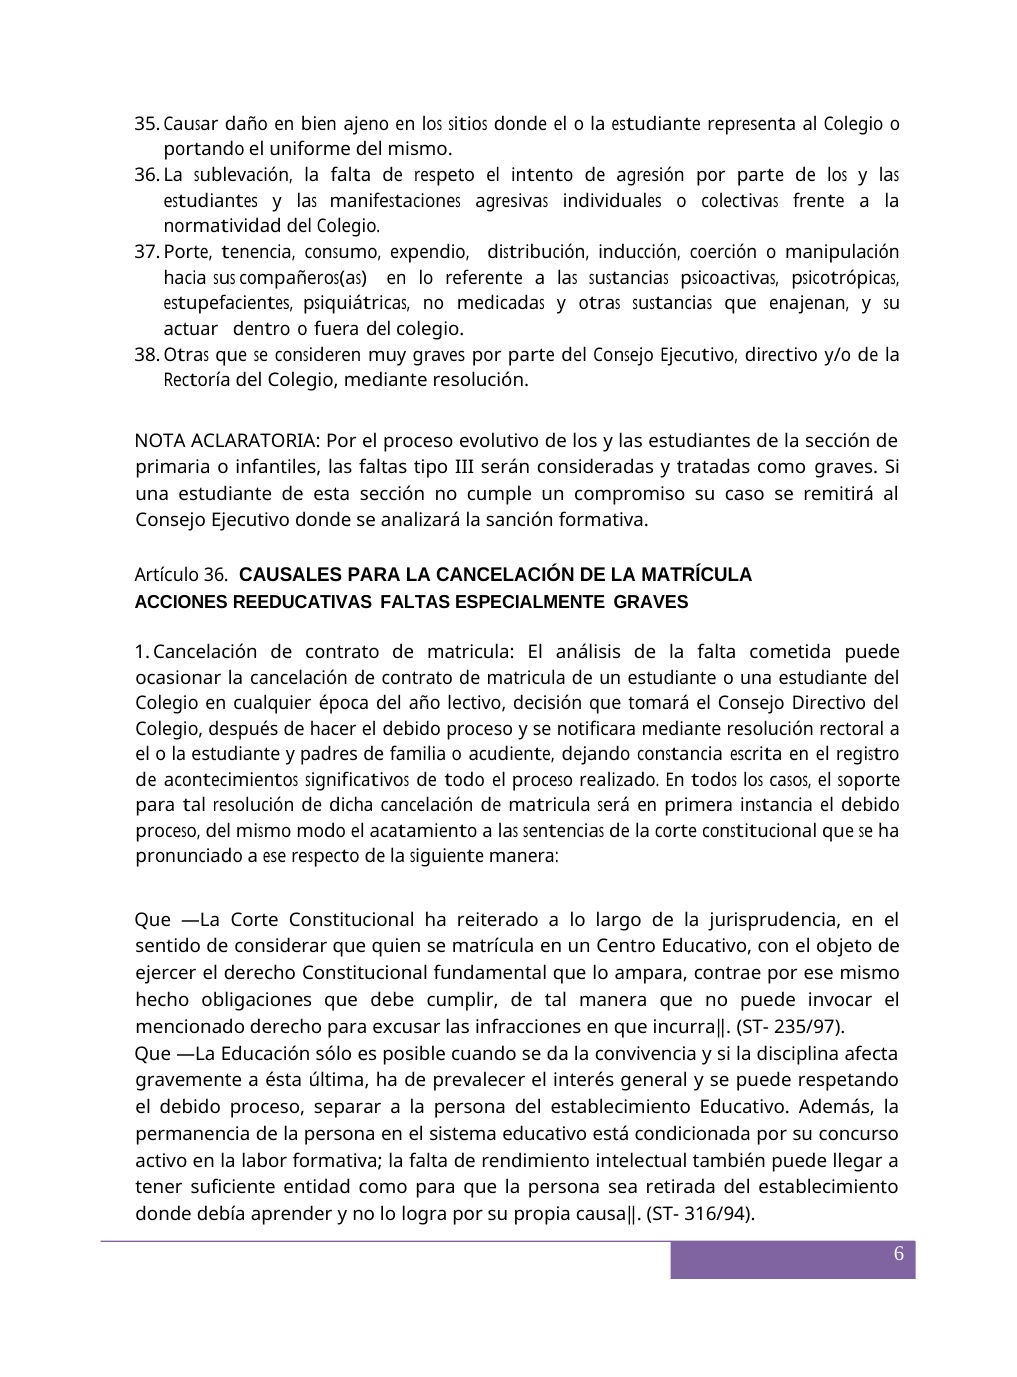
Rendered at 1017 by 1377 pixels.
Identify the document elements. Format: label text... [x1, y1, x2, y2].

list La sublevación, la falta de respeto el intento de agresión por parte de los y las estudiantes y las manifestaciones agresivas individuales o colectivas frente a la normatividad del Colegio. [134, 162, 900, 238]
text NOTA ACLARATORIA: Por el proceso evolutivo de los y las estudiantes de la sección de primaria o infantiles, las faltas tipo III serán consideradas y tratadas como graves. Si una estudiante de esta sección no cumple un compromiso su caso se remitirá al Consejo Ejecutivo donde se analizará la sanción formativa. [134, 427, 900, 532]
list Causar daño en bien ajeno en los sitios donde el o la estudiante representa al Colegio o portando el uniforme del mismo. [134, 110, 900, 161]
list Porte, tenencia, consumo, expendio, distribución, inducción, coerción o manipulación hacia sus compañeros(as) en lo referente a las sustancias psicoactivas, psicotrópicas, estupefacientes, psiquiátricas, no medicadas y otras sustancias que enajenan, y su actuar dentro o fuera del colegio. [134, 239, 900, 341]
text Artículo 36. CAUSALES PARA LA CANCELACIÓN DE LA MATRÍCULA [134, 561, 923, 586]
list Otras que se consideren muy graves por parte del Consejo Ejecutivo, directivo y/o de la Rectoría del Colegio, mediante resolución. [134, 341, 900, 392]
list Cancelación de contrato de matricula: El análisis de la falta cometida puede ocasionar la cancelación de contrato de matricula de un estudiante o una estudiante del Colegio en cualquier época del año lectivo, decisión que tomará el Consejo Directivo del Colegio, después de hacer el debido proceso y se notificara mediante resolución rectoral a el o la estudiante y padres de familia o acudiente, dejando constancia escrita en el registro de acontecimientos significativos de todo el proceso realizado. En todos los casos, el soporte para tal resolución de dicha cancelación de matricula será en primera instancia el debido proceso, del mismo modo el acatamiento a las sentencias de la corte constitucional que se ha pronunciado a ese respecto de la siguiente manera: [134, 639, 900, 868]
subtitle ACCIONES REEDUCATIVAS FALTAS ESPECIALMENTE GRAVES [134, 591, 923, 612]
text Que ―La Corte Constitucional ha reiterado a lo largo de la jurisprudencia, en el sentido de considerar que quien se matrícula en un Centro Educativo, con el objeto de ejercer el derecho Constitucional fundamental que lo ampara, contrae por ese mismo hecho obligaciones que debe cumplir, de tal manera que no puede invocar el mencionado derecho para excusar las infracciones en que incurra‖. (ST- 235/97). [134, 906, 900, 1038]
text Que ―La Educación sólo es posible cuando se da la convivencia y si la disciplina afecta gravemente a ésta última, ha de prevalecer el interés general y se puede respetando el debido proceso, separar a la persona del establecimiento Educativo. Además, la permanencia de la persona en el sistema educativo está condicionada por su concurso activo en la labor formativa; la falta de rendimiento intelectual también puede llegar a tener suficiente entidad como para que la persona sea retirada del establecimiento donde debía aprender y no lo logra por su propia causa‖. (ST- 316/94). [134, 1040, 899, 1226]
